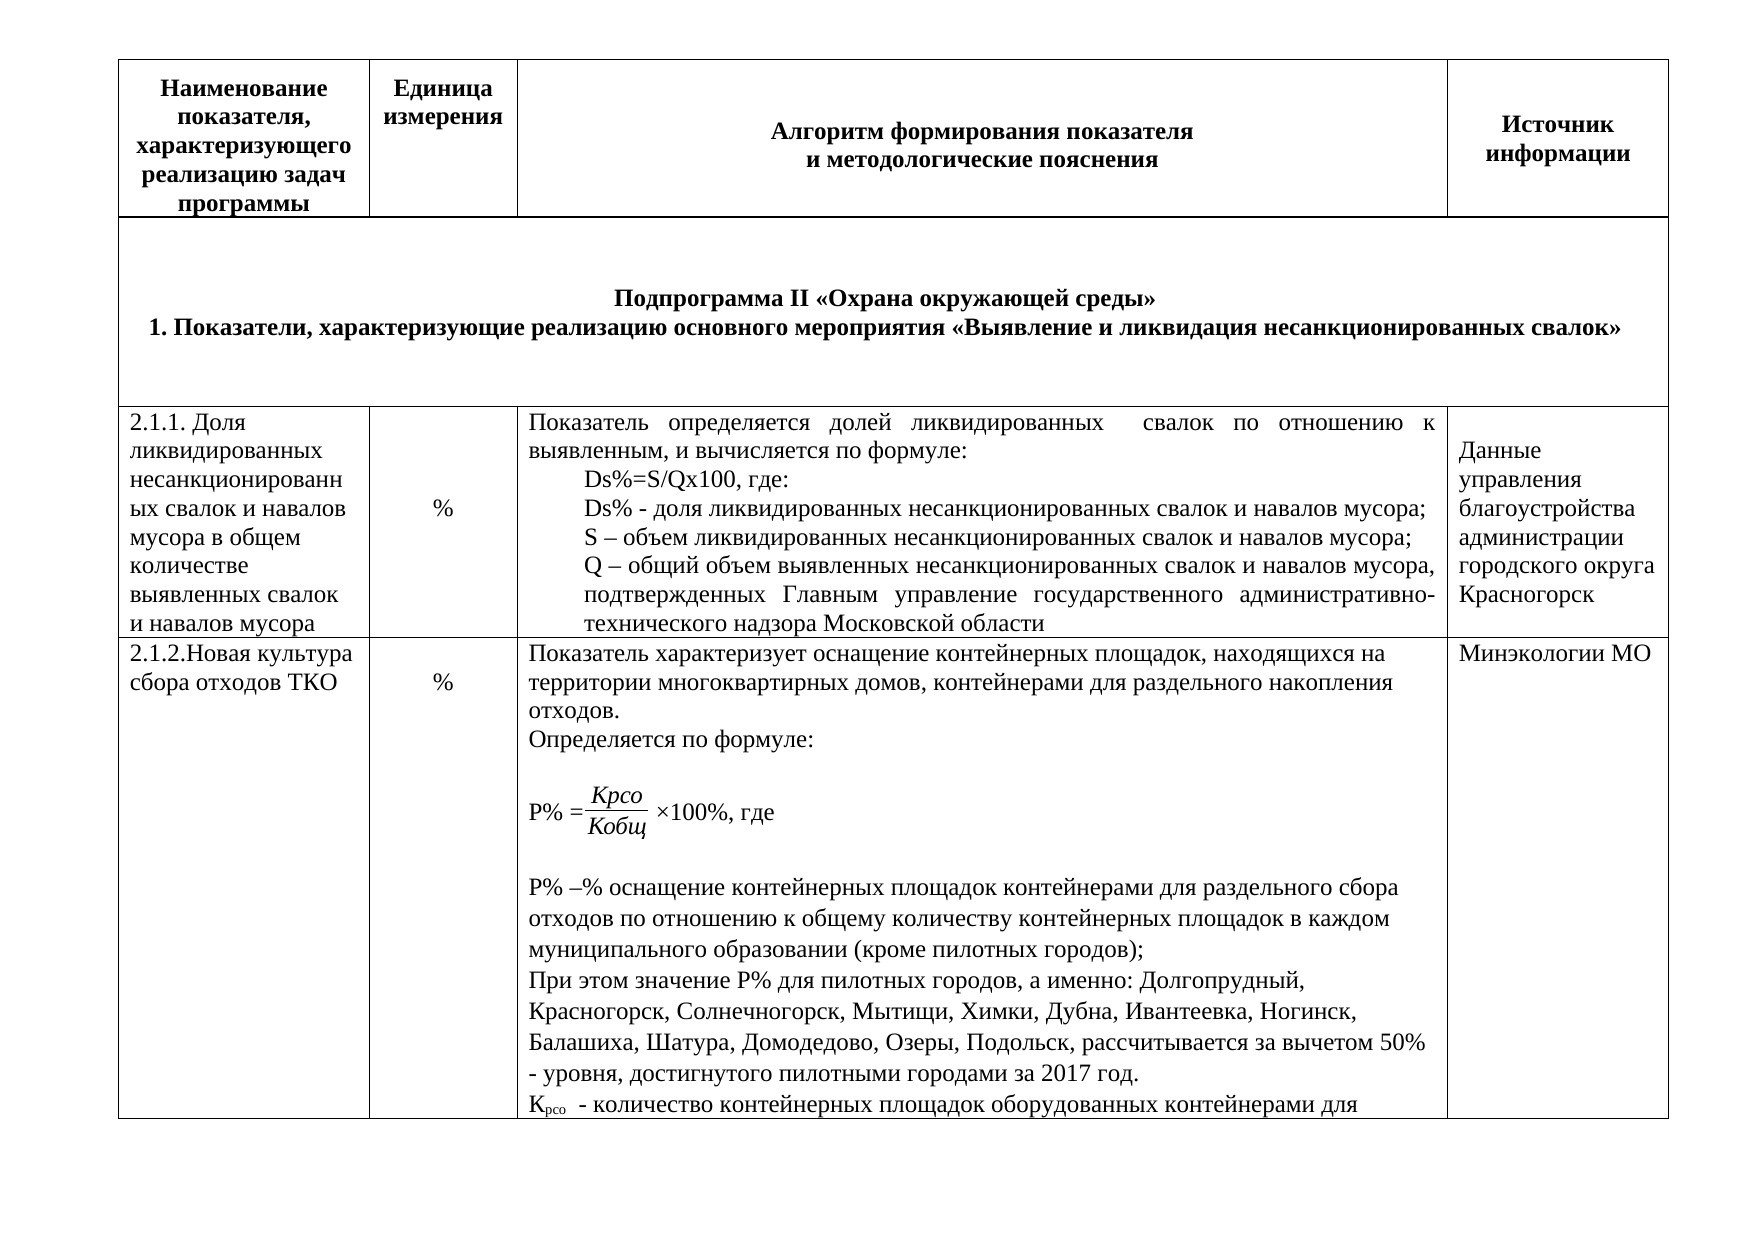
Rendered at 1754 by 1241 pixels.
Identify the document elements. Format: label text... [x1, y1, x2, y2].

table_header Алгоритм формирования показателя и методологические пояснения [518, 60, 1447, 216]
table_cell % [370, 638, 517, 1118]
table_header Наименование показателя, характеризующего реализацию задач программы [119, 60, 369, 216]
table_cell Данные управления благоустройства администрации городского округа Красногорск [1448, 407, 1668, 637]
table_cell % [370, 407, 517, 637]
table_cell Показатель определяется долей ликвидированных свалок по отношению к выявленным, и вычисляется по формуле: Ds%=S/Qx100, где: Ds% - доля ликвидированных несанкционированных свалок и навалов мусора; S – объем ликвидированных несанкционированных свалок и навалов мусора; Q – общий объем выявленных несанкционированных свалок и навалов мусора, подтвержденных Главным управление государственного административно-технического надзора Московской области [518, 407, 1447, 637]
table_header Единица измерения [370, 60, 517, 216]
table_cell Подпрограмма II «Охрана окружающей среды» 1. Показатели, характеризующие реализацию основного мероприятия «Выявление и ликвидация несанкционированных свалок» [119, 218, 1668, 406]
table_cell Минэкологии МО [1448, 638, 1668, 1118]
table_cell 2.1.2.Новая культура сбора отходов ТКО [119, 638, 369, 1118]
table_header Источник информации [1448, 60, 1668, 216]
table_cell 2.1.1. Доля ликвидированных несанкционированных свалок и навалов мусора в общем количестве выявленных свалок и навалов мусора [119, 407, 369, 637]
